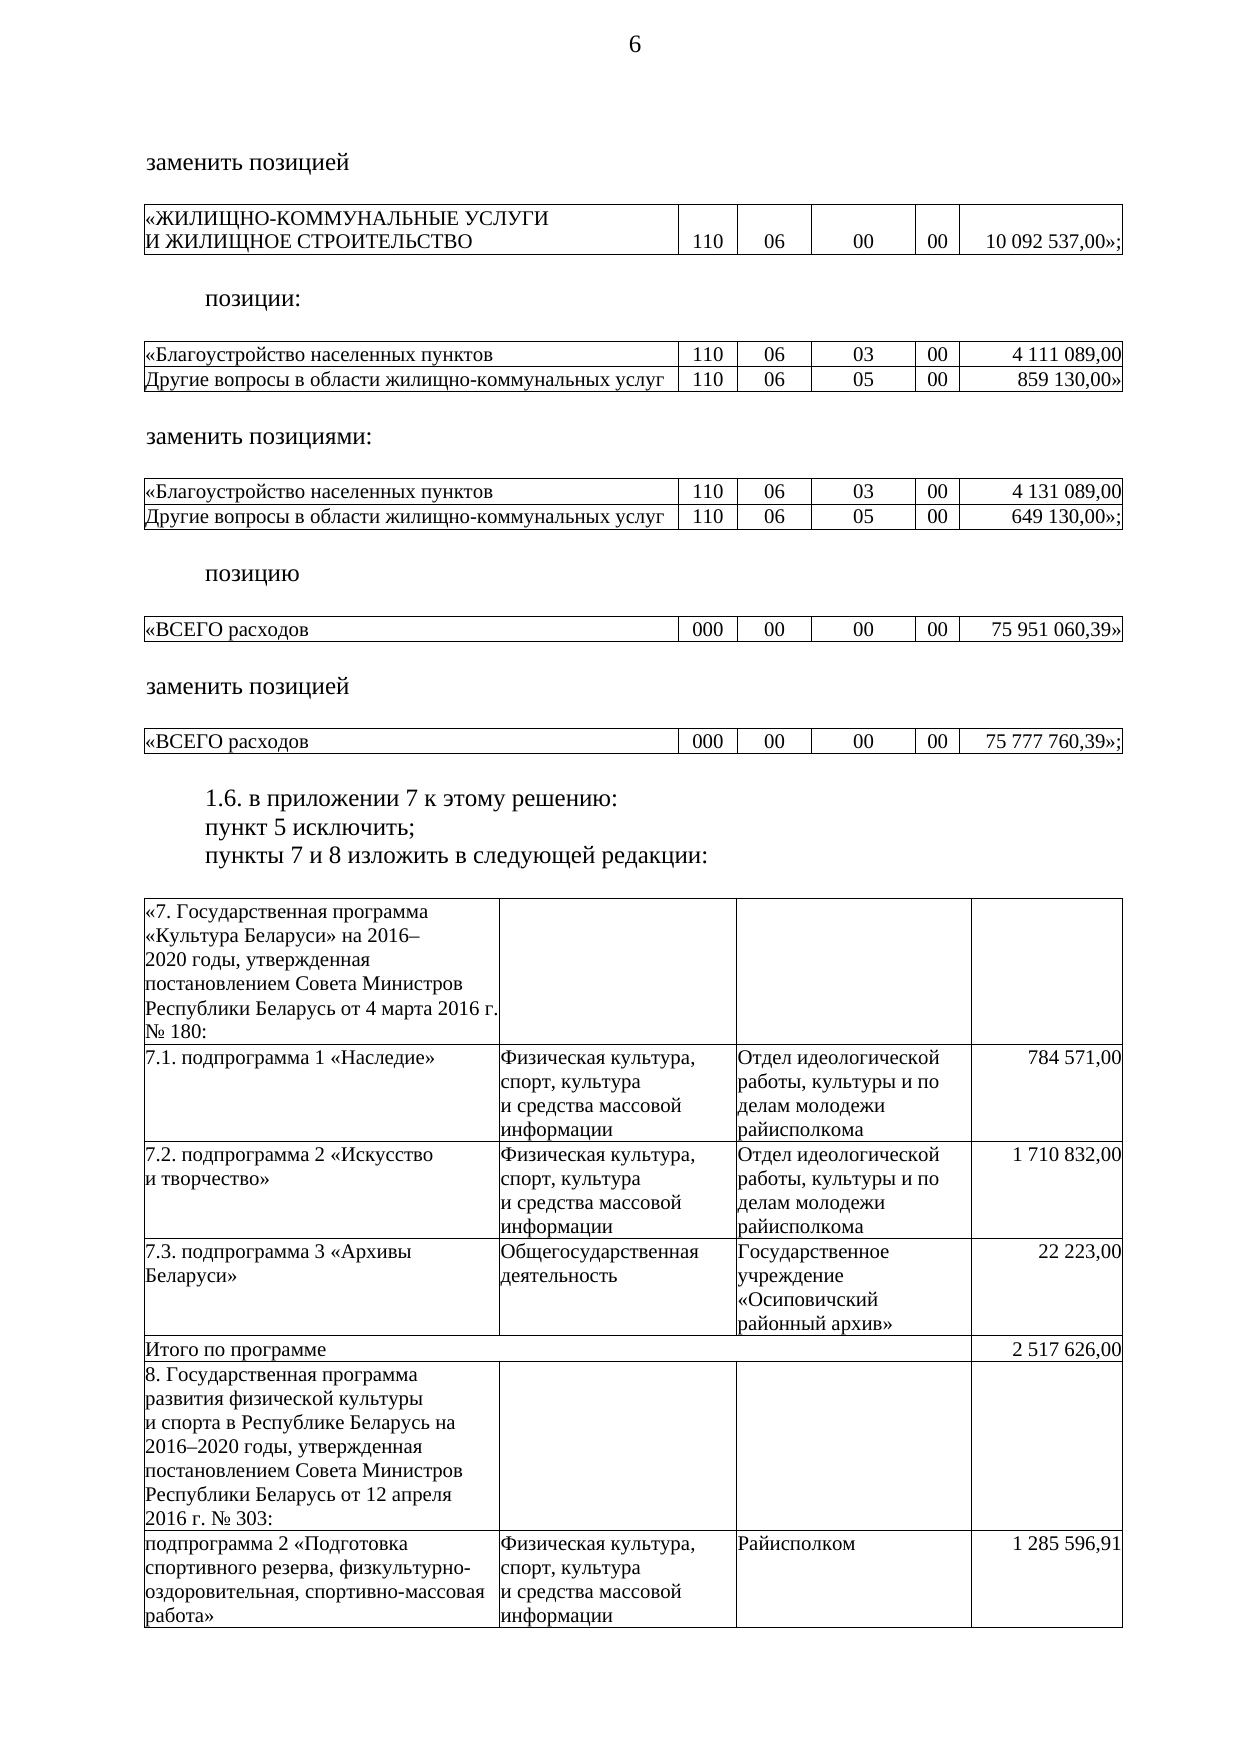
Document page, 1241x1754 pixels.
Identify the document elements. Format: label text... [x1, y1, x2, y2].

table_cell 7.3. подпрограмма 3 «Архивы Беларуси» [145, 1239, 499, 1335]
table_cell Физическая культура, спорт, культура и средства массовой информации [500, 1531, 736, 1627]
table_cell Физическая культура, спорт, культура и средства массовой информации [500, 1142, 736, 1238]
table_header 4 131 089,00 [960, 479, 1122, 503]
table_header 110 [679, 205, 737, 253]
table_header «Благоустройство населенных пунктов [145, 342, 678, 366]
table_cell 05 [812, 367, 915, 391]
text пункт 5 исключить; [146, 812, 1123, 841]
text пункты 7 и 8 изложить в следующей редакции: [146, 841, 1123, 869]
table_header [972, 899, 1122, 1043]
table_header 000 [679, 729, 737, 753]
table_cell [972, 1362, 1122, 1530]
table_header [737, 899, 971, 1043]
table_cell Физическая культура, спорт, культура и средства массовой информации [500, 1045, 736, 1141]
table_cell [737, 1362, 971, 1530]
table_header 00 [916, 342, 959, 366]
table_header 06 [738, 205, 811, 253]
table_header 06 [738, 342, 811, 366]
text позиции: [146, 283, 1123, 312]
table_cell 1 710 832,00 [972, 1142, 1122, 1238]
table_header 75 951 060,39» [960, 617, 1122, 641]
table_cell 05 [812, 505, 915, 528]
table_header 00 [916, 479, 959, 503]
table_header 00 [738, 617, 811, 641]
table_cell Общегосударственная деятельность [500, 1239, 736, 1335]
table_cell 649 130,00»; [960, 505, 1122, 528]
table_cell 1 285 596,91 [972, 1531, 1122, 1627]
table_header 110 [679, 479, 737, 503]
text заменить позициями: [146, 421, 1123, 449]
text позицию [146, 558, 1123, 587]
table_cell 7.2. подпрограмма 2 «Искусство и творчество» [145, 1142, 499, 1238]
table_cell 8. Государственная программа развития физической культуры и спорта в Республике Беларусь на 2016–2020 годы, утвержденная постановлением Совета Министров Республики Беларусь от 12 апреля 2016 г. № 303: [145, 1362, 499, 1530]
table_header [500, 899, 736, 1043]
table_header «ВСЕГО расходов [145, 729, 678, 753]
table_cell подпрограмма 2 «Подготовка спортивного резерва, физкультурно-оздоровительная, спортивно-массовая работа» [145, 1531, 499, 1627]
table_cell 859 130,00» [960, 367, 1122, 391]
table_cell 110 [679, 367, 737, 391]
table_header «Благоустройство населенных пунктов [145, 479, 678, 503]
table_cell [500, 1362, 736, 1530]
table_header 00 [812, 617, 915, 641]
table_cell 00 [916, 367, 959, 391]
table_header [145, 205, 678, 253]
table_cell 110 [679, 505, 737, 528]
table_header 4 111 089,00 [960, 342, 1122, 366]
table_cell Другие вопросы в области жилищно-коммунальных услуг [145, 367, 678, 391]
text 1.6. в приложении 7 к этому решению: [146, 783, 1123, 812]
table_cell 784 571,00 [972, 1045, 1122, 1141]
table_cell 7.1. подпрограмма 1 «Наследие» [145, 1045, 499, 1141]
table_header 03 [812, 479, 915, 503]
table_header 000 [679, 617, 737, 641]
table_header 00 [916, 729, 959, 753]
table_cell Государственное учреждение «Осиповичский районный архив» [737, 1239, 971, 1335]
table_header 110 [679, 342, 737, 366]
table_cell 06 [738, 367, 811, 391]
table_cell Райисполком [737, 1531, 971, 1627]
table_header 75 777 760,39»; [960, 729, 1122, 753]
table_header 00 [916, 205, 959, 253]
table_cell Другие вопросы в области жилищно-коммунальных услуг [145, 505, 678, 528]
table_cell Итого по программе [145, 1336, 971, 1361]
table_header 06 [738, 479, 811, 503]
text заменить позицией [146, 671, 1123, 699]
table_header 10 092 537,00»; [960, 205, 1122, 253]
table_cell 22 223,00 [972, 1239, 1122, 1335]
table_cell 06 [738, 505, 811, 528]
table_cell Отдел идеологической работы, культуры и по делам молодежи райисполкома [737, 1142, 971, 1238]
table_cell Отдел идеологической работы, культуры и по делам молодежи райисполкома [737, 1045, 971, 1141]
table_header 00 [738, 729, 811, 753]
table_cell 00 [916, 505, 959, 528]
table_header 00 [812, 205, 915, 253]
table_header 00 [916, 617, 959, 641]
table_header «7. Государственная программа «Культура Беларуси» на 2016–2020 годы, утвержденная постановлением Совета Министров Республики Беларусь от 4 марта 2016 г. № 180: [145, 899, 499, 1043]
table_header «ВСЕГО расходов [145, 617, 678, 641]
table_header 03 [812, 342, 915, 366]
table_cell 2 517 626,00 [972, 1336, 1122, 1361]
table_header 00 [812, 729, 915, 753]
text заменить позицией [146, 147, 1123, 176]
